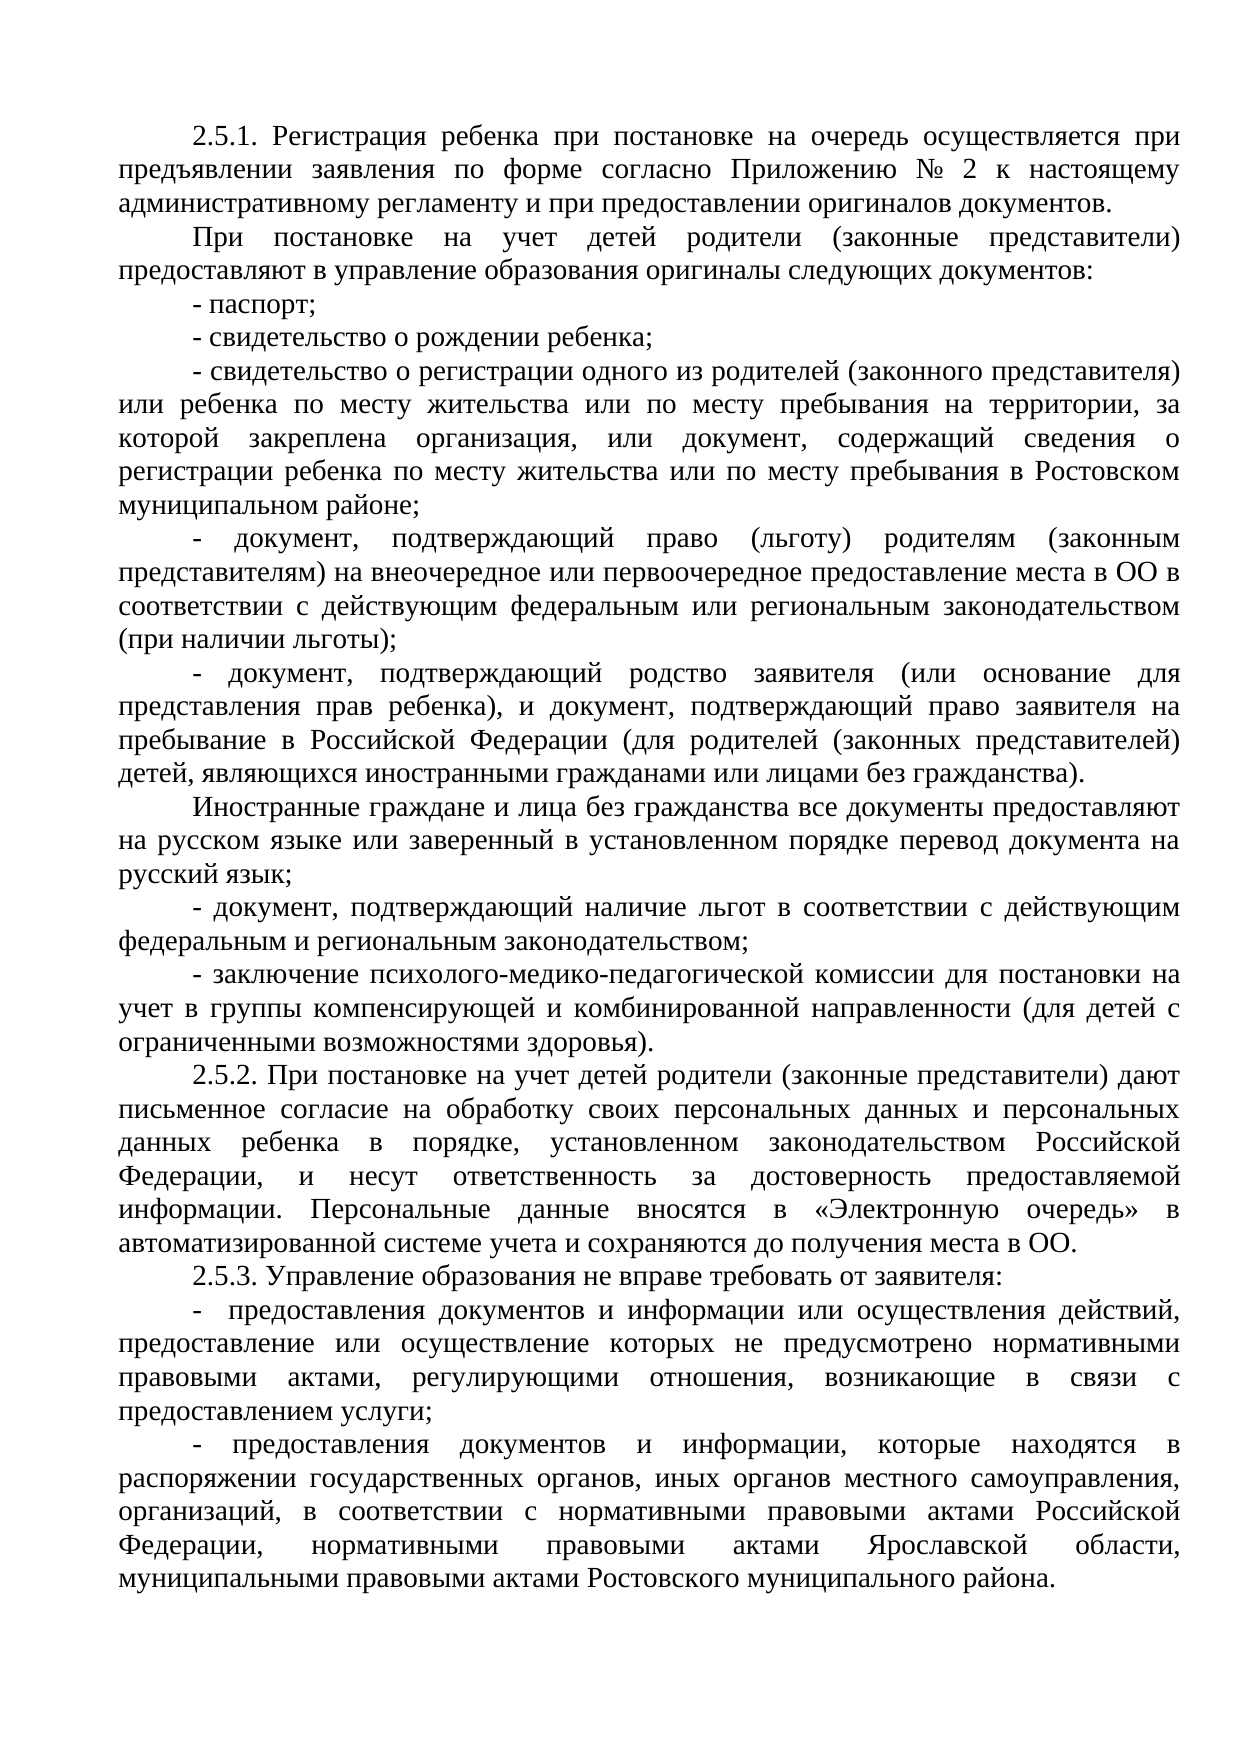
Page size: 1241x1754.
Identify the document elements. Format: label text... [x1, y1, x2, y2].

text Иностранные граждане и лица без гражданства все документы предоставляют на русском языке или заверенный в установленном порядке перевод документа на русский язык; [118, 789, 1181, 889]
text 2.5.2. При постановке на учет детей родители (законные представители) дают письменное согласие на обработку своих персональных данных и персональных данных ребенка в порядке, установленном законодательством Российской Федерации, и несут ответственность за достоверность предоставляемой информации. Персональные данные вносятся в «Электронную очередь» в автоматизированной системе учета и сохраняются до получения места в ОО. [118, 1057, 1181, 1258]
text - документ, подтверждающий право (льготу) родителям (законным представителям) на внеочередное или первоочередное предоставление места в ОО в соответствии с действующим федеральным или региональным законодательством (при наличии льготы); [118, 521, 1181, 655]
text - паспорт; [118, 286, 1181, 319]
text - документ, подтверждающий родство заявителя (или основание для представления прав ребенка), и документ, подтверждающий право заявителя на пребывание в Российской Федерации (для родителей (законных представителей) детей, являющихся иностранными гражданами или лицами без гражданства). [118, 655, 1181, 789]
text - заключение психолого-медико-педагогической комиссии для постановки на учет в группы компенсирующей и комбинированной направленности (для детей с ограниченными возможностями здоровья). [118, 957, 1181, 1057]
text - предоставления документов и информации, которые находятся в распоряжении государственных органов, иных органов местного самоуправления, организаций, в соответствии с нормативными правовыми актами Российской Федерации, нормативными правовыми актами Ярославской области, муниципальными правовыми актами Ростовского муниципального района. [118, 1426, 1181, 1594]
text 2.5.3. Управление образования не вправе требовать от заявителя: [118, 1258, 1181, 1292]
text - свидетельство о рождении ребенка; [118, 319, 1181, 353]
text - предоставления документов и информации или осуществления действий, предоставление или осуществление которых не предусмотрено нормативными правовыми актами, регулирующими отношения, возникающие в связи с предоставлением услуги; [118, 1292, 1181, 1426]
text При постановке на учет детей родители (законные представители) предоставляют в управление образования оригиналы следующих документов: [118, 219, 1181, 286]
text 2.5.1. Регистрация ребенка при постановке на очередь осуществляется при предъявлении заявления по форме согласно Приложению № 2 к настоящему административному регламенту и при предоставлении оригиналов документов. [118, 118, 1181, 219]
text - свидетельство о регистрации одного из родителей (законного представителя) или ребенка по месту жительства или по месту пребывания на территории, за которой закреплена организация, или документ, содержащий сведения о регистрации ребенка по месту жительства или по месту пребывания в Ростовском муниципальном районе; [118, 353, 1181, 521]
text - документ, подтверждающий наличие льгот в соответствии с действующим федеральным и региональным законодательством; [118, 889, 1181, 957]
